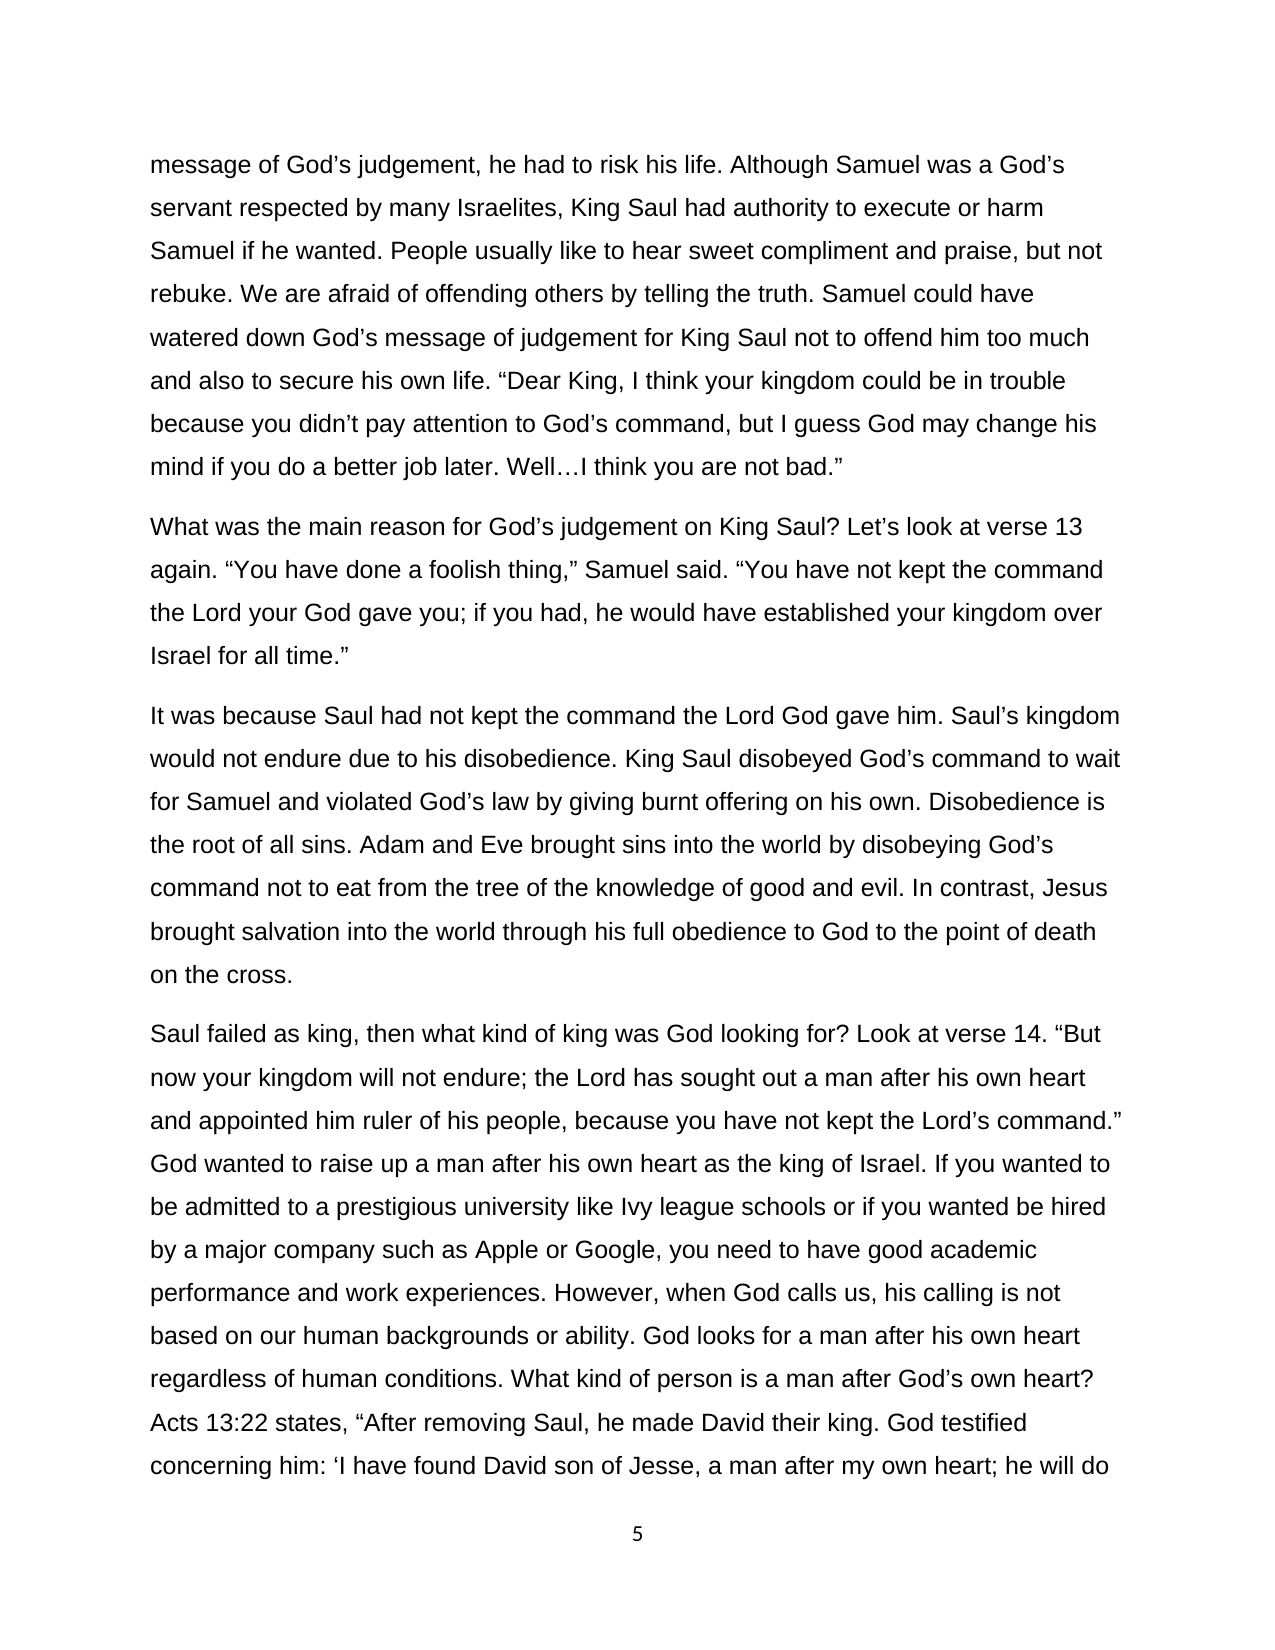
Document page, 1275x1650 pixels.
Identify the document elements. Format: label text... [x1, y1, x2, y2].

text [150, 150, 1125, 481]
text What was the main reason for God’s judgement on King Saul? Let’s look at verse 13 again. “You have done a foolish thing,” Samuel said. “You have not kept the command the Lord your God gave you; if you had, he would have established your kingdom over Israel for all time.” [150, 512, 1125, 670]
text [150, 1019, 1125, 1479]
text It was because Saul had not kept the command the Lord God gave him. Saul’s kingdom would not endure due to his disobedience. King Saul disobeyed God’s command to wait for Samuel and violated God’s law by giving burnt offering on his own. Disobedience is the root of all sins. Adam and Eve brought sins into the world by disobeying God’s command not to eat from the tree of the knowledge of good and evil. In contrast, Jesus brought salvation into the world through his full obedience to God to the point of death on the cross. [150, 701, 1125, 988]
